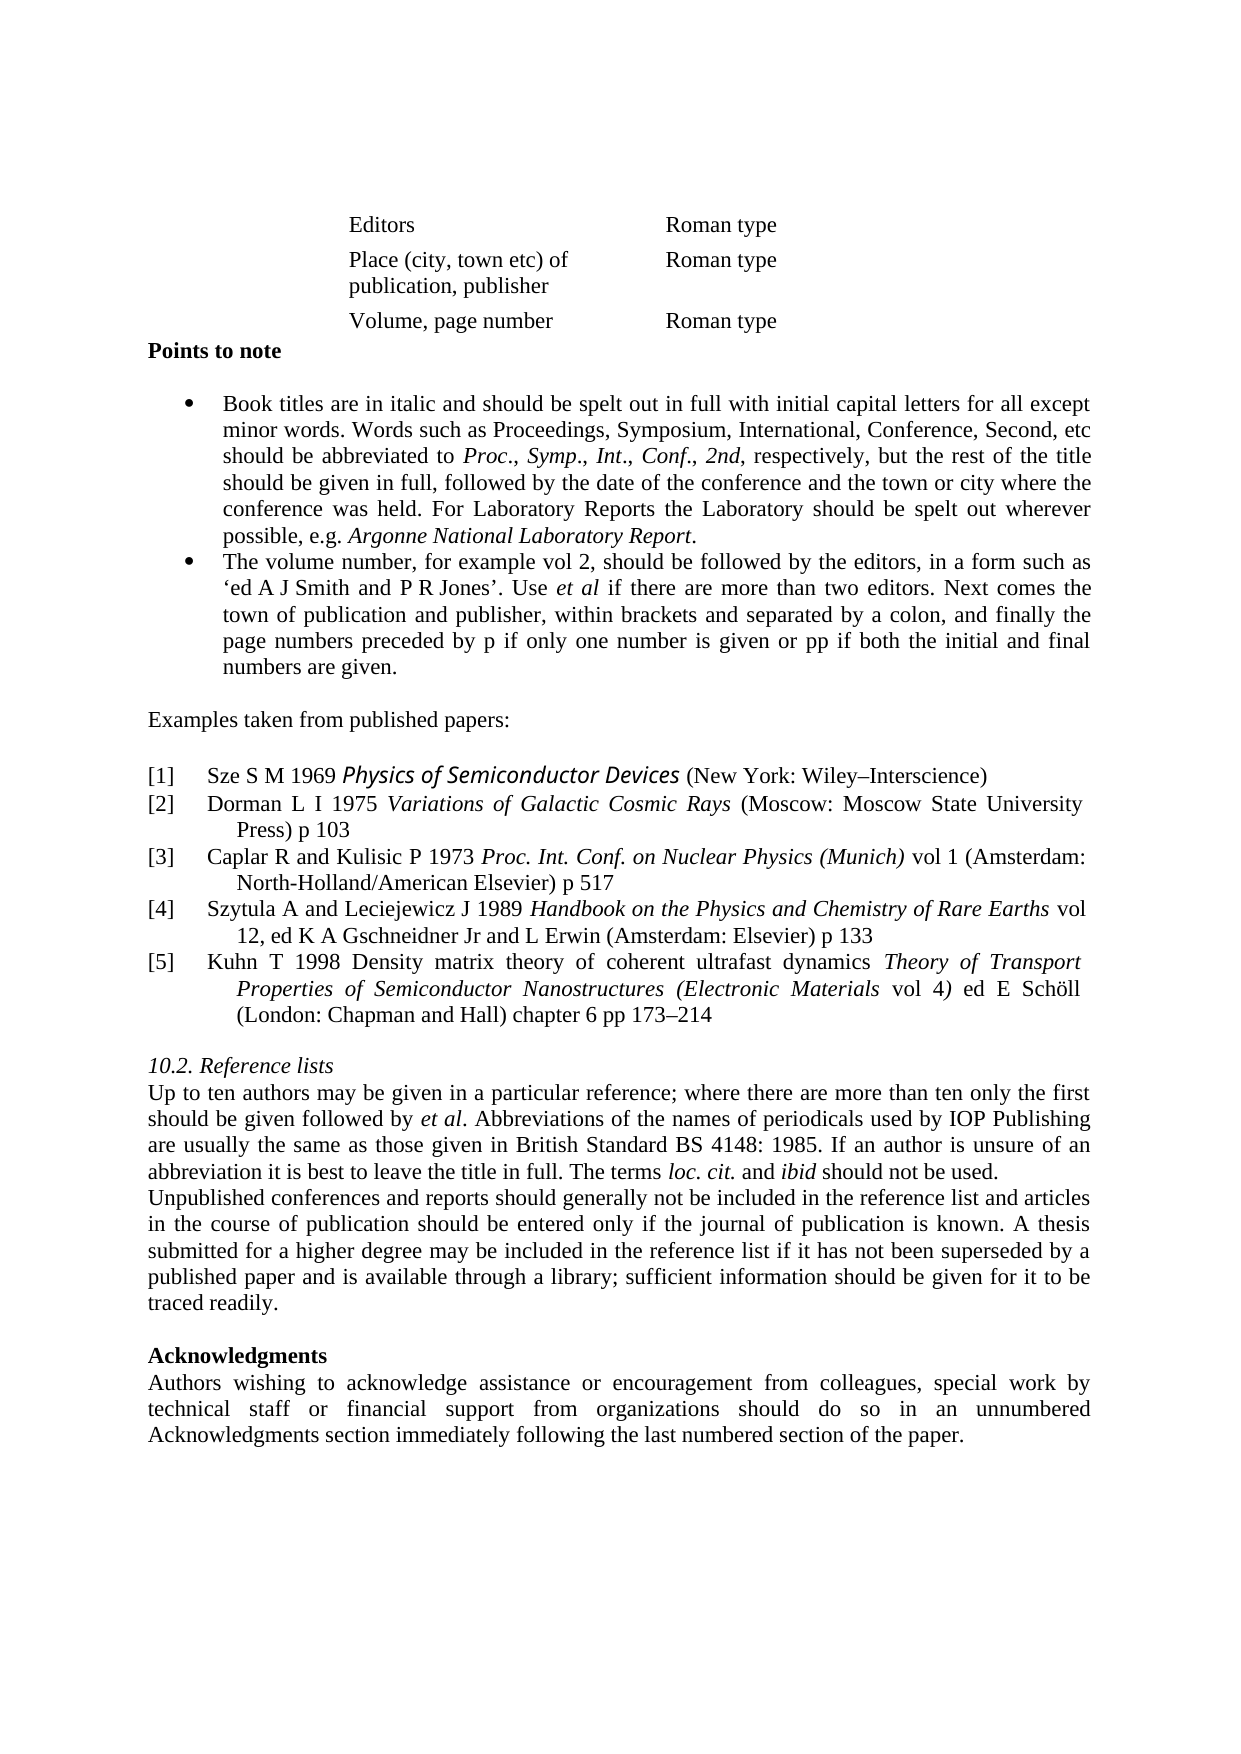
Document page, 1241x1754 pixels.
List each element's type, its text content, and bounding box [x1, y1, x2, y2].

text [1] Sze S M 1969 Physics of Semiconductor Devices (New York: Wiley–Interscience) [148, 759, 1092, 790]
text Up to ten authors may be given in a particular reference; where there are more than ten only the first should be given followed by et al. Abbreviations of the names of periodicals used by IOP Publishing are usually the same as those given in British Standard BS 4148: 1985. If an author is unsure of an abbreviation it is best to leave the title in full. The terms loc. cit. and ibid should not be used. [148, 1079, 1092, 1184]
text Reference lists [148, 1052, 1092, 1079]
text Authors wishing to acknowledge assistance or encouragement from colleagues, special work by technical staff or financial support from organizations should do so in an unnumbered Acknowledgments section immediately following the last numbered section of the paper. [148, 1368, 1092, 1448]
table_cell Roman type [663, 241, 894, 302]
text Unpublished conferences and reports should generally not be included in the reference list and articles in the course of publication should be entered only if the journal of publication is known. A thesis submitted for a higher degree may be included in the reference list if it has not been superseded by a published paper and is available through a library; sufficient information should be given for it to be traced readily. [148, 1184, 1092, 1316]
table_cell Editors [346, 207, 662, 241]
text Book titles are in italic and should be spelt out in full with initial capital letters for all except minor words. Words such as Proceedings, Symposium, International, Conference, Second, etc should be abbreviated to Proc., Symp., Int., Conf., 2nd, respectively, but the rest of the title should be given in full, followed by the date of the conference and the town or city where the conference was held. For Laboratory Reports the Laboratory should be spelt out wherever possible, e.g. Argonne National Laboratory Report. [185, 390, 1092, 548]
table_cell Roman type [663, 207, 894, 241]
text [5] Kuhn T 1998 Density matrix theory of coherent ultrafast dynamics Theory of Transport Properties of Semiconductor Nanostructures (Electronic Materials vol 4) ed E Schöll (London: Chapman and Hall) chapter 6 pp 173–214 [148, 948, 1092, 1027]
text The volume number, for example vol 2, should be followed by the editors, in a form such as ‘ed A J Smith and P R Jones’. Use et al if there are more than two editors. Next comes the town of publication and publisher, within brackets and separated by a colon, and finally the page numbers preceded by p if only one number is given or pp if both the initial and final numbers are given. [185, 548, 1092, 680]
text Acknowledgments [148, 1342, 1092, 1368]
text [4] Szytula A and Leciejewicz J 1989 Handbook on the Physics and Chemistry of Rare Earths vol 12, ed K A Gschneidner Jr and L Erwin (Amsterdam: Elsevier) p 133 [148, 896, 1092, 948]
text [2] Dorman L I 1975 Variations of Galactic Cosmic Rays (Moscow: Moscow State University Press) p 103 [148, 790, 1092, 843]
table_cell Roman type [663, 303, 894, 337]
table_cell Place (city, town etc) of publication, publisher [346, 241, 662, 302]
table_cell Volume, page number [346, 303, 662, 337]
text [3] Caplar R and Kulisic P 1973 Proc. Int. Conf. on Nuclear Physics (Munich) vol 1 (Amsterdam: North-Holland/American Elsevier) p 517 [148, 843, 1092, 896]
text Points to note [148, 337, 1092, 363]
text Examples taken from published papers: [148, 706, 1092, 732]
